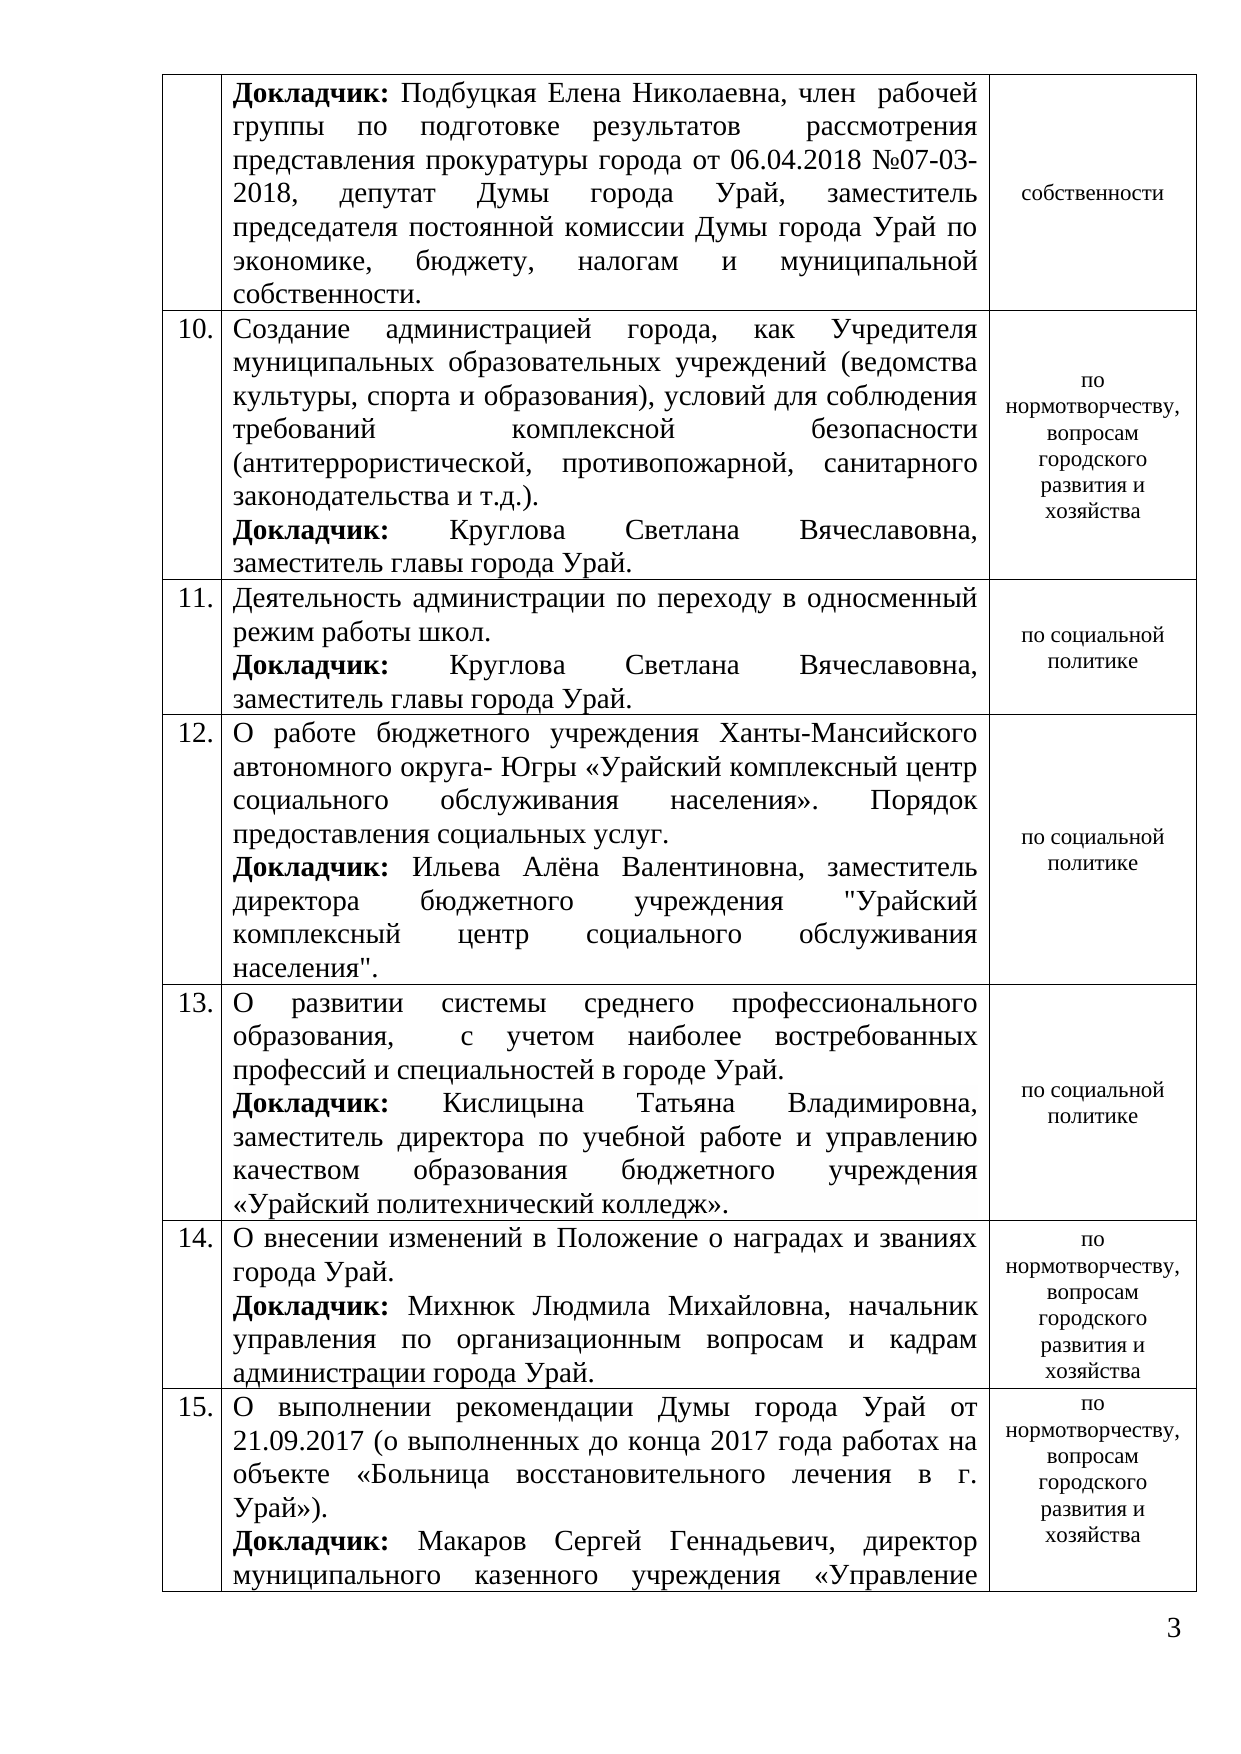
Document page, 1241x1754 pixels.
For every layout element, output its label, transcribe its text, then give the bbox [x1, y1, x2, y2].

table_cell [163, 1221, 221, 1388]
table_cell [222, 75, 989, 310]
table_cell [163, 311, 221, 579]
table_cell О развитии системы среднего профессионального образования, с учетом наиболее востребованных профессий и специальностей в городе Урай. Докладчик: Кислицына Татьяна Владимировна, заместитель директора по учебной работе и управлению качеством образования бюджетного учреждения «Урайский политехнический колледж». [222, 985, 989, 1219]
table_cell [222, 1389, 989, 1591]
table_cell О внесении изменений в Положение о наградах и званиях города Урай. Докладчик: Михнюк Людмила Михайловна, начальник управления по организационным вопросам и кадрам администрации города Урай. [222, 1221, 989, 1388]
table_cell по социальной политике [990, 580, 1196, 714]
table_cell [990, 1389, 1196, 1591]
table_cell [990, 75, 1196, 310]
table_cell [163, 580, 221, 714]
table_cell [163, 1389, 221, 1591]
table_cell [163, 985, 221, 1219]
table_cell Деятельность администрации по переходу в односменный режим работы школ. Докладчик: Круглова Светлана Вячеславовна, заместитель главы города Урай. [222, 580, 989, 714]
table_cell по нормотворчеству, вопросам городского развития и хозяйства [990, 311, 1196, 579]
table_cell [163, 75, 221, 310]
table_cell [163, 715, 221, 984]
table_cell по социальной политике [990, 715, 1196, 984]
table_cell О работе бюджетного учреждения Ханты-Мансийского автономного округа- Югры «Урайский комплексный центр социального обслуживания населения». Порядок предоставления социальных услуг. Докладчик: Ильева Алёна Валентиновна, заместитель директора бюджетного учреждения "Урайский комплексный центр социального обслуживания населения". [222, 715, 989, 984]
table_cell по социальной политике [990, 985, 1196, 1219]
table_cell по нормотворчеству, вопросам городского развития и хозяйства [990, 1221, 1196, 1388]
table_cell Создание администрацией города, как Учредителя муниципальных образовательных учреждений (ведомства культуры, спорта и образования), условий для соблюдения требований комплексной безопасности (антитеррористической, противопожарной, санитарного законодательства и т.д.). Докладчик: Круглова Светлана Вячеславовна, заместитель главы города Урай. [222, 311, 989, 579]
